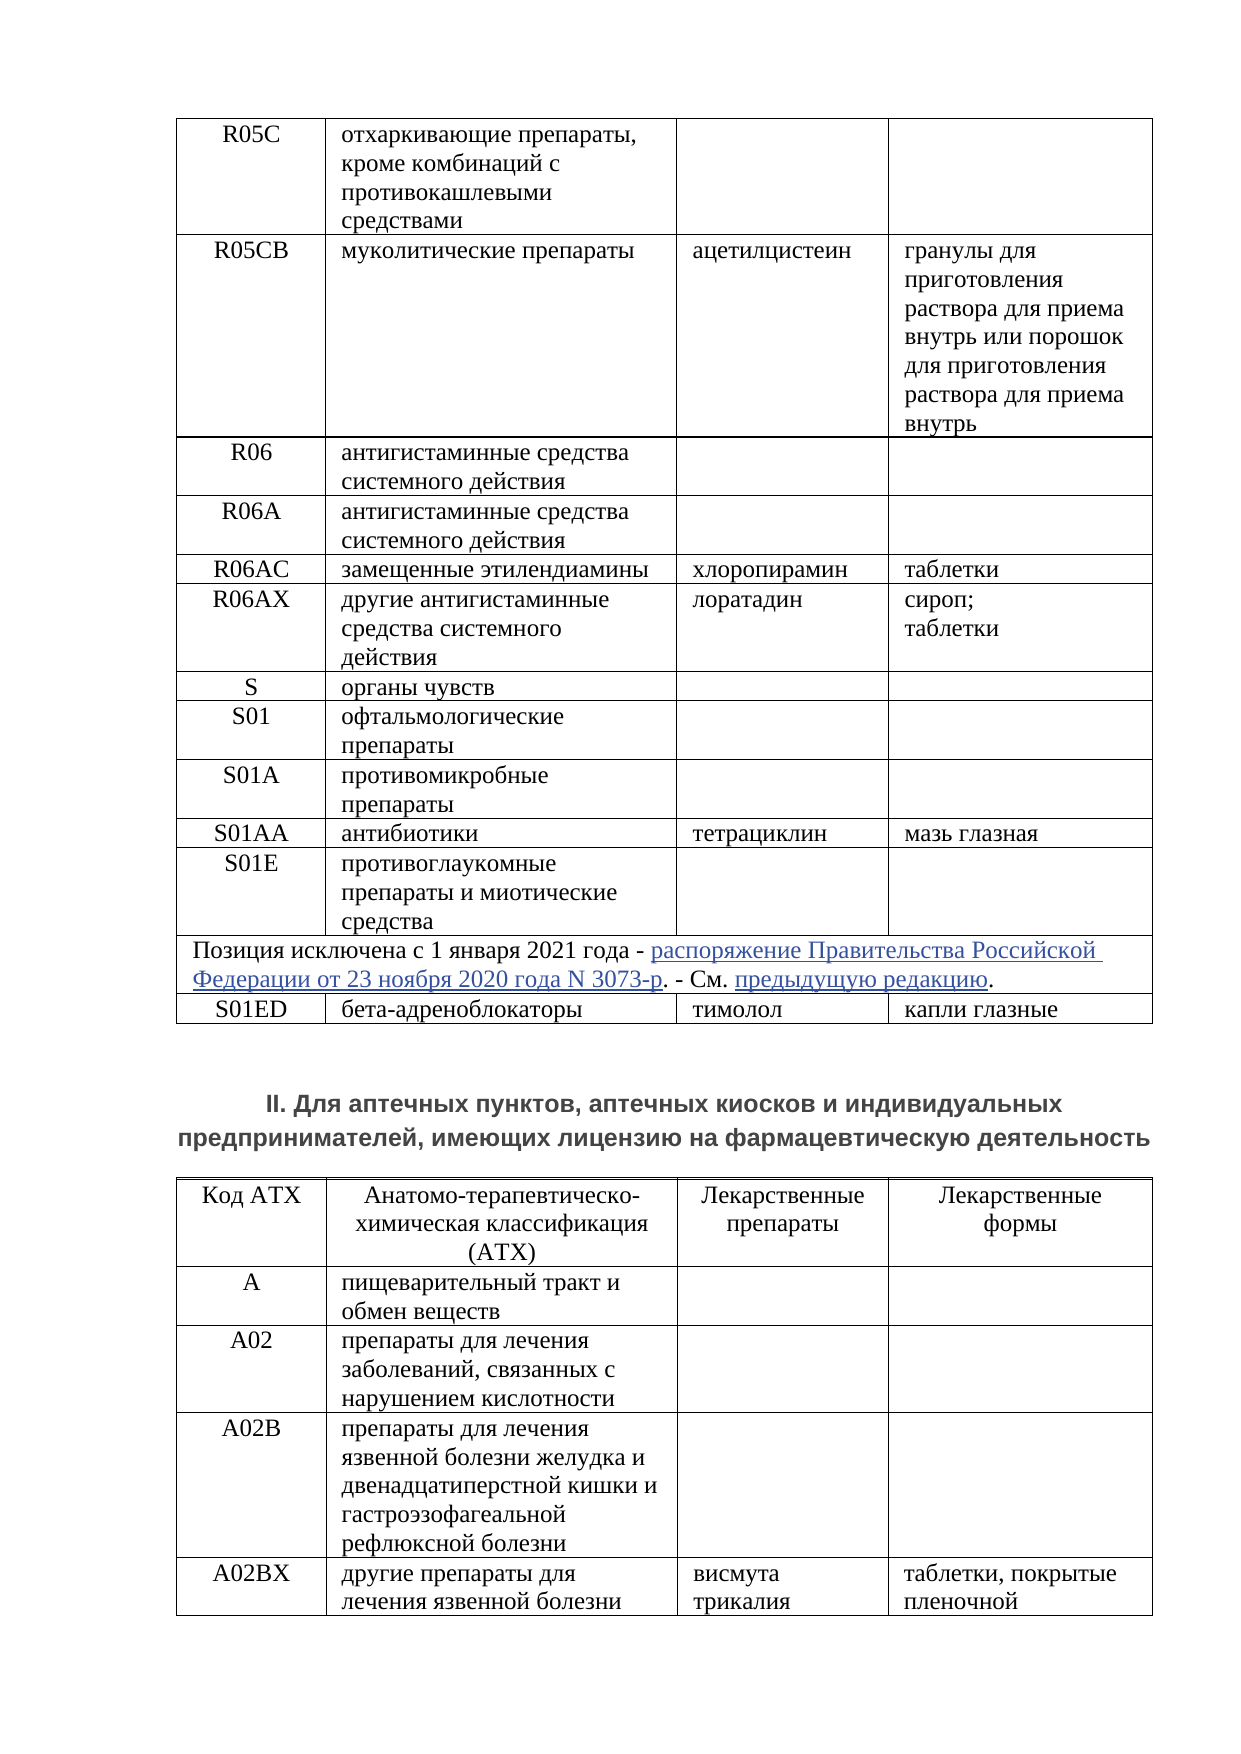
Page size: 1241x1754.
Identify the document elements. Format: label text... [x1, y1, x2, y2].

table_cell [678, 1413, 888, 1557]
table_cell A02 [177, 1326, 326, 1412]
table_cell другие антигистаминные средства системного действия [326, 584, 676, 671]
table_cell муколитические препараты [326, 235, 676, 436]
table_cell Код АТХ [177, 1180, 326, 1266]
table_cell A02ВХ [177, 1558, 326, 1615]
table_cell S01 [177, 701, 325, 759]
table_cell Лекарственные препараты [678, 1180, 888, 1266]
table_cell R06AC [177, 555, 325, 583]
table_cell [677, 119, 888, 234]
table_cell [889, 672, 1152, 700]
text II. Для аптечных пунктов, аптечных киосков и индивидуальных предпринимателей, имеющих лицензию на фармацевтическую деятельность [177, 1083, 1152, 1152]
table_cell [889, 1413, 1152, 1557]
table_cell A [177, 1267, 326, 1324]
table_cell капли глазные [889, 994, 1152, 1023]
table_cell Анатомо-терапевтическо- химическая классификация (АТХ) [327, 1180, 677, 1266]
table_cell [677, 438, 888, 495]
table_cell [677, 672, 888, 700]
table_cell таблетки [889, 555, 1152, 583]
table_cell [889, 496, 1152, 553]
table_cell тимолол [677, 994, 888, 1023]
table_cell [889, 438, 1152, 495]
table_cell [889, 1558, 1152, 1615]
table_cell противоглаукомные препараты и миотические средства [326, 848, 676, 934]
table_cell A02В [177, 1413, 326, 1557]
table_cell R06AX [177, 584, 325, 671]
table_cell тетрациклин [677, 819, 888, 847]
table_cell ацетилцистеин [677, 235, 888, 436]
table_cell антибиотики [326, 819, 676, 847]
table_cell R05CB [177, 235, 325, 436]
table_cell отхаркивающие препараты, кроме комбинаций с противокашлевыми средствами [326, 119, 676, 234]
table_cell Лекарственные формы [889, 1180, 1152, 1266]
table_cell офтальмологические препараты [326, 701, 676, 759]
table_cell хлоропирамин [677, 555, 888, 583]
table_cell органы чувств [326, 672, 676, 700]
table_cell препараты для лечения заболеваний, связанных с нарушением кислотности [327, 1326, 677, 1412]
table_cell [889, 848, 1152, 934]
table_cell [677, 760, 888, 817]
table_cell [889, 1326, 1152, 1412]
table_cell [889, 701, 1152, 759]
table_cell S01ED [177, 994, 325, 1023]
table_cell [678, 1267, 888, 1324]
table_cell замещенные этилендиамины [326, 555, 676, 583]
table_cell гранулы для приготовления раствора для приема внутрь или порошок для приготовления раствора для приема внутрь [889, 235, 1152, 436]
table_cell R06A [177, 496, 325, 553]
table_cell [889, 119, 1152, 234]
table_cell [677, 848, 888, 934]
table_cell S01E [177, 848, 325, 934]
table_cell препараты для лечения язвенной болезни желудка и двенадцатиперстной кишки и гастроэзофагеальной рефлюксной болезни [327, 1413, 677, 1557]
table_cell R06 [177, 438, 325, 495]
table_cell сироп; таблетки [889, 584, 1152, 671]
table_cell S01A [177, 760, 325, 817]
table_cell Позиция исключена с 1 января 2021 года - распоряжение Правительства Российской Федерации от 23 ноября 2020 года N 3073-р. - См. предыдущую редакцию. [177, 936, 1152, 993]
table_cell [327, 1558, 677, 1615]
table_cell противомикробные препараты [326, 760, 676, 817]
table_cell R05C [177, 119, 325, 234]
table_cell антигистаминные средства системного действия [326, 438, 676, 495]
table_cell [677, 701, 888, 759]
table_cell лоратадин [677, 584, 888, 671]
table_cell [678, 1326, 888, 1412]
table_cell [889, 760, 1152, 817]
table_cell S [177, 672, 325, 700]
table_cell антигистаминные средства системного действия [326, 496, 676, 553]
table_cell мазь глазная [889, 819, 1152, 847]
table_cell [889, 1267, 1152, 1324]
table_cell S01AA [177, 819, 325, 847]
table_cell [677, 496, 888, 553]
table_cell пищеварительный тракт и обмен веществ [327, 1267, 677, 1324]
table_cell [678, 1558, 888, 1615]
table_cell бета-адреноблокаторы [326, 994, 676, 1023]
